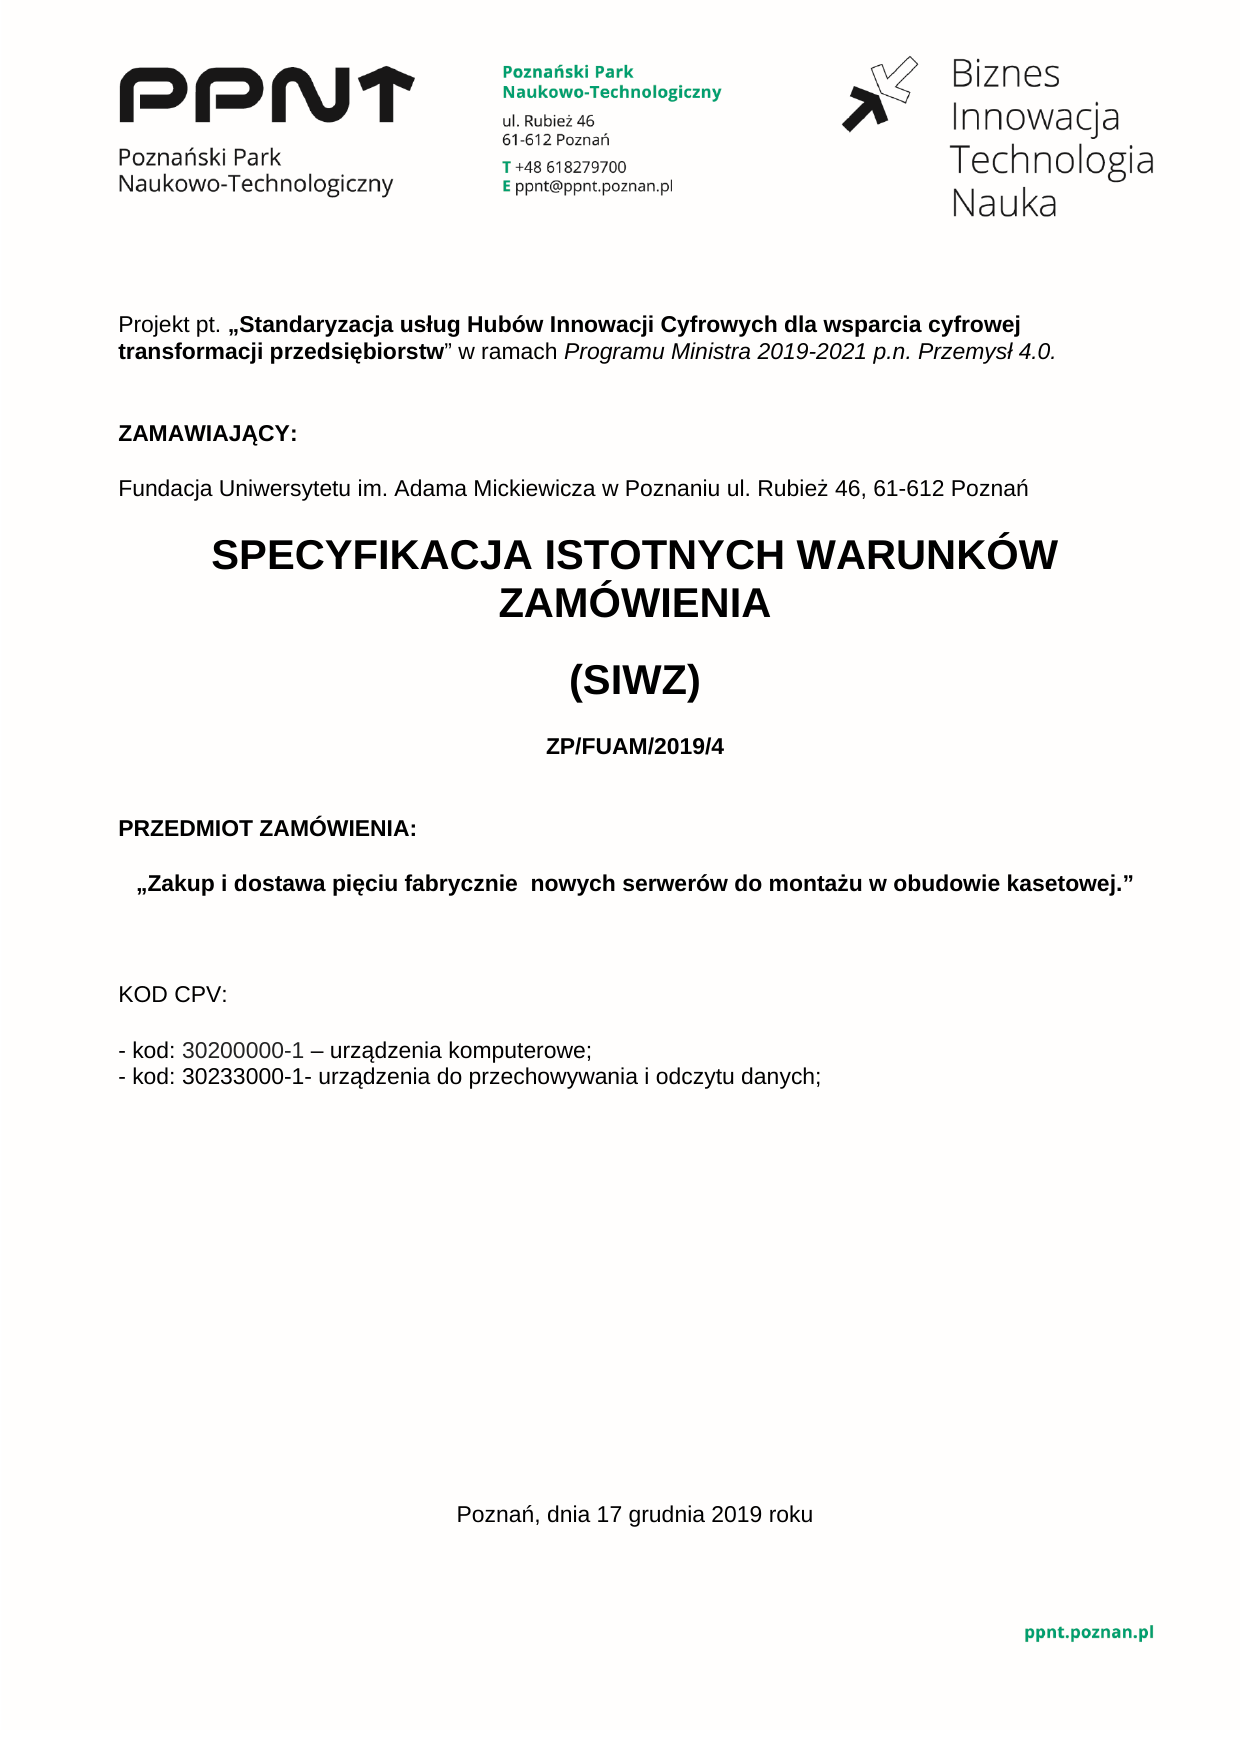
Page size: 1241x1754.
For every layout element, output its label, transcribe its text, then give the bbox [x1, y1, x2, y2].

text PRZEDMIOT ZAMÓWIENIA: [118, 814, 1152, 841]
text Fundacja Uniwersytetu im. Adama Mickiewicza w Poznaniu ul. Rubież 46, 61-612 Poznań [118, 475, 1152, 501]
text KOD CPV: [118, 981, 1152, 1007]
picture [1, 0, 1241, 1730]
text - kod: 30233000-1- urządzenia do przechowywania i odczytu danych; [118, 1063, 1152, 1089]
text „Zakup i dostawa pięciu fabrycznie nowych serwerów do montażu w obudowie kasetowej.” [118, 870, 1152, 896]
text - kod: 30200000-1 – urządzenia komputerowe; [118, 1037, 1152, 1063]
text ZAMAWIAJĄCY: [118, 419, 1152, 446]
text Poznań, dnia 17 grudnia 2019 roku [118, 1501, 1152, 1527]
text (SIWZ) [118, 656, 1152, 703]
text ZP/FUAM/2019/4 [118, 733, 1152, 759]
text Projekt pt. „Standaryzacja usług Hubów Innowacji Cyfrowych dla wsparcia cyfrowej transformacji przedsiębiorstw” w ramach Programu Ministra 2019-2021 p.n. Przemysł 4.0. [118, 311, 1152, 364]
text SPECYFIKACJA ISTOTNYCH WARUNKÓW ZAMÓWIENIA [118, 531, 1152, 626]
